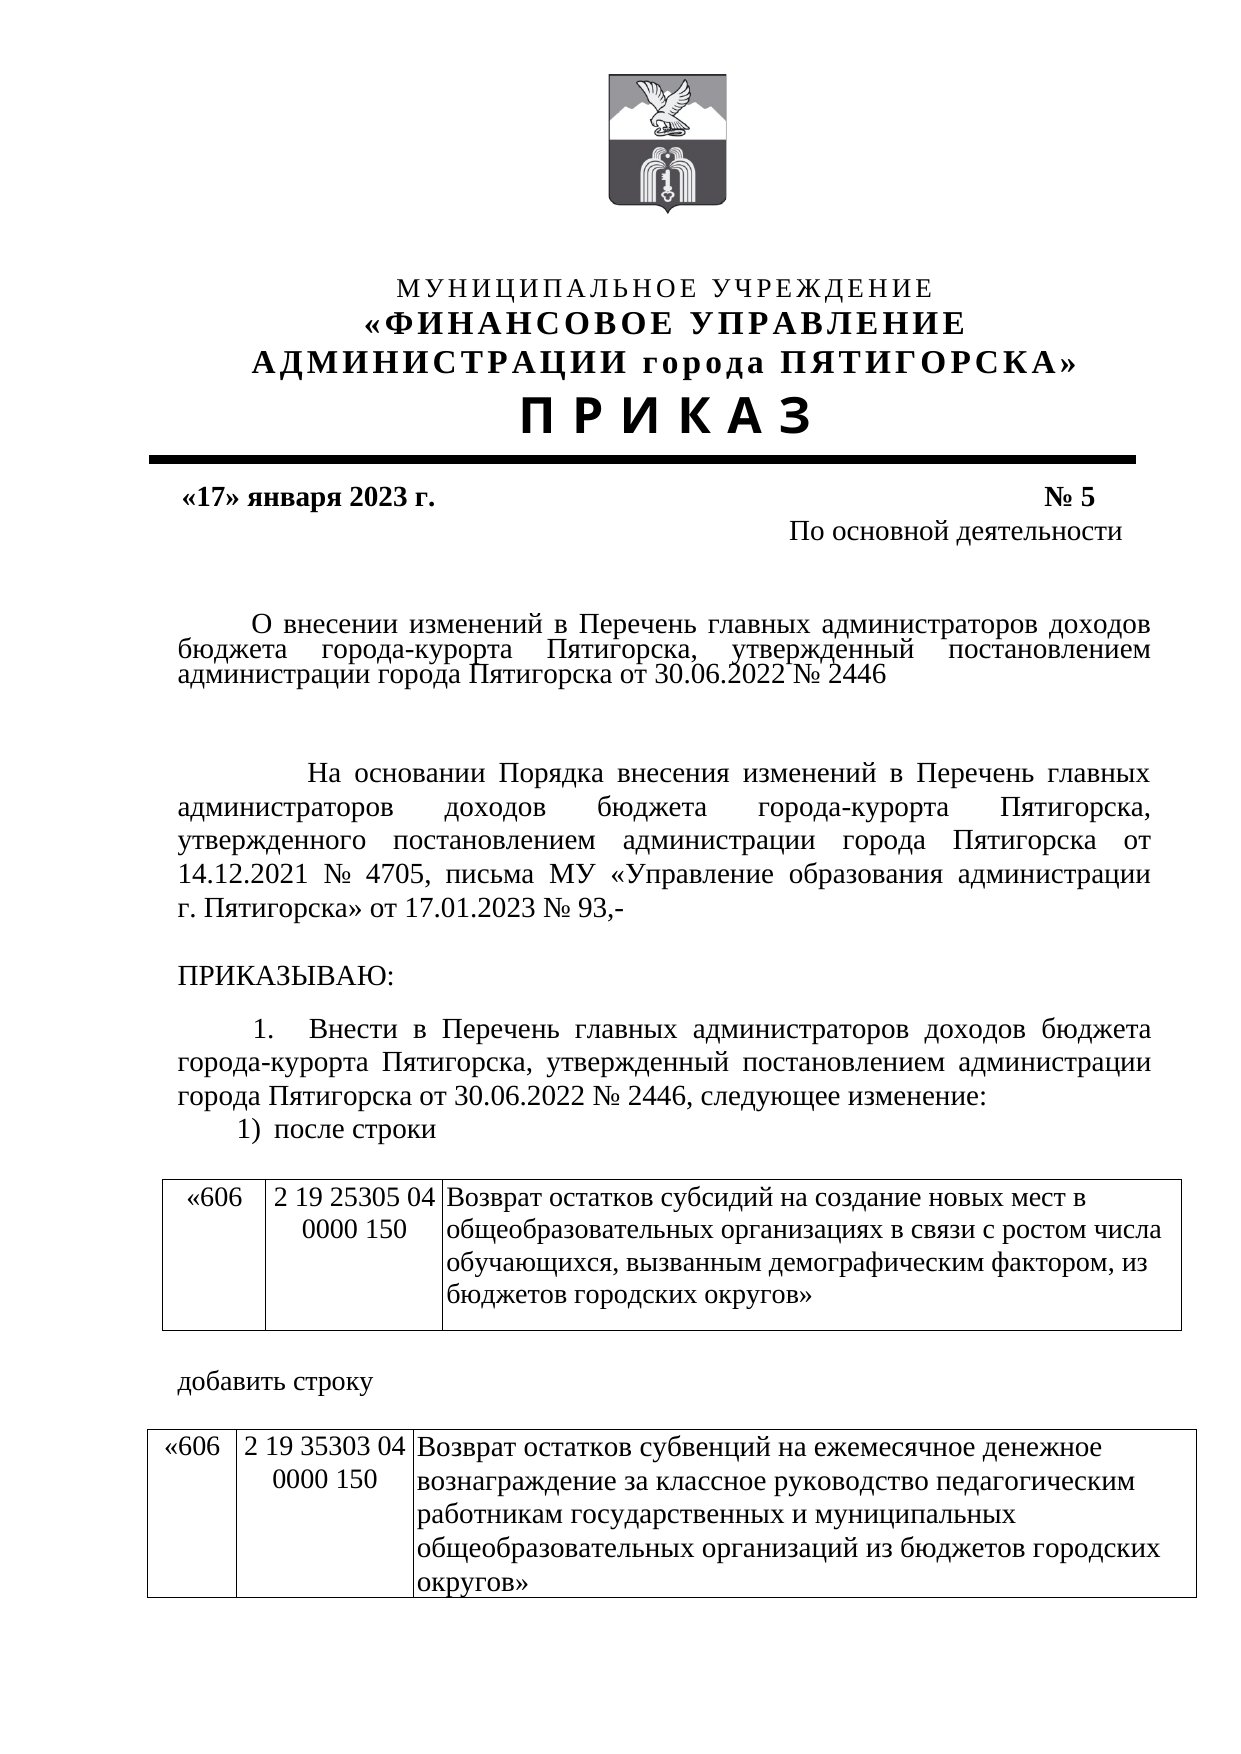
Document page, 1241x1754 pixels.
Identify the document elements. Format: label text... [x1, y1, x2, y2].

subtitle На основании Порядка внесения изменений в Перечень главных администраторов доходов бюджета города-курорта Пятигорска, утвержденного постановлением администрации города Пятигорска от 14.12.2021 № 4705, письма МУ «Управление образования администрации г. Пятигорска» от 17.01.2023 № 93,- [177, 755, 1152, 924]
text О внесении изменений в Перечень главных администраторов доходов бюджета города-курорта Пятигорска, утвержденный постановлением администрации города Пятигорска от 30.06.2022 № 2446 [177, 614, 1152, 689]
table_header «606 [163, 1180, 265, 1330]
text ПРИКАЗЫВАЮ: [177, 958, 1152, 992]
text АДМИНИСТРАЦИИ города ПЯТИГОРСКА» [177, 342, 1152, 380]
table_header «606 [148, 1430, 236, 1597]
list после строки [236, 1112, 1122, 1145]
table_header Возврат остатков субвенций на ежемесячное денежное вознаграждение за классное руководство педагогическим работникам государственных и муниципальных общеобразовательных организаций из бюджетов городских округов» [414, 1430, 1196, 1597]
text «ФИНАНСОВОЕ УПРАВЛЕНИЕ [177, 304, 1152, 342]
text МУНИЦИПАЛЬНОЕ УЧРЕЖДЕНИЕ [177, 272, 1152, 304]
text По основной деятельности [118, 513, 1122, 547]
table_header Возврат остатков субсидий на создание новых мест в общеобразовательных организациях в связи с ростом числа обучающихся, вызванным демографическим фактором, из бюджетов городских округов» [443, 1180, 1181, 1330]
list Внести в Перечень главных администраторов доходов бюджета города-курорта Пятигорска, утвержденный постановлением администрации города Пятигорска от 30.06.2022 № 2446, следующее изменение: [177, 1011, 1152, 1112]
table_header 2 19 25305 04 0000 150 [266, 1180, 442, 1330]
picture [608, 74, 727, 215]
text добавить строку [177, 1364, 1122, 1396]
text «17» января 2023 г. № 5 [118, 479, 1152, 513]
table_header 2 19 35303 04 0000 150 [237, 1430, 413, 1597]
text ПРИКАЗ [177, 380, 1152, 448]
